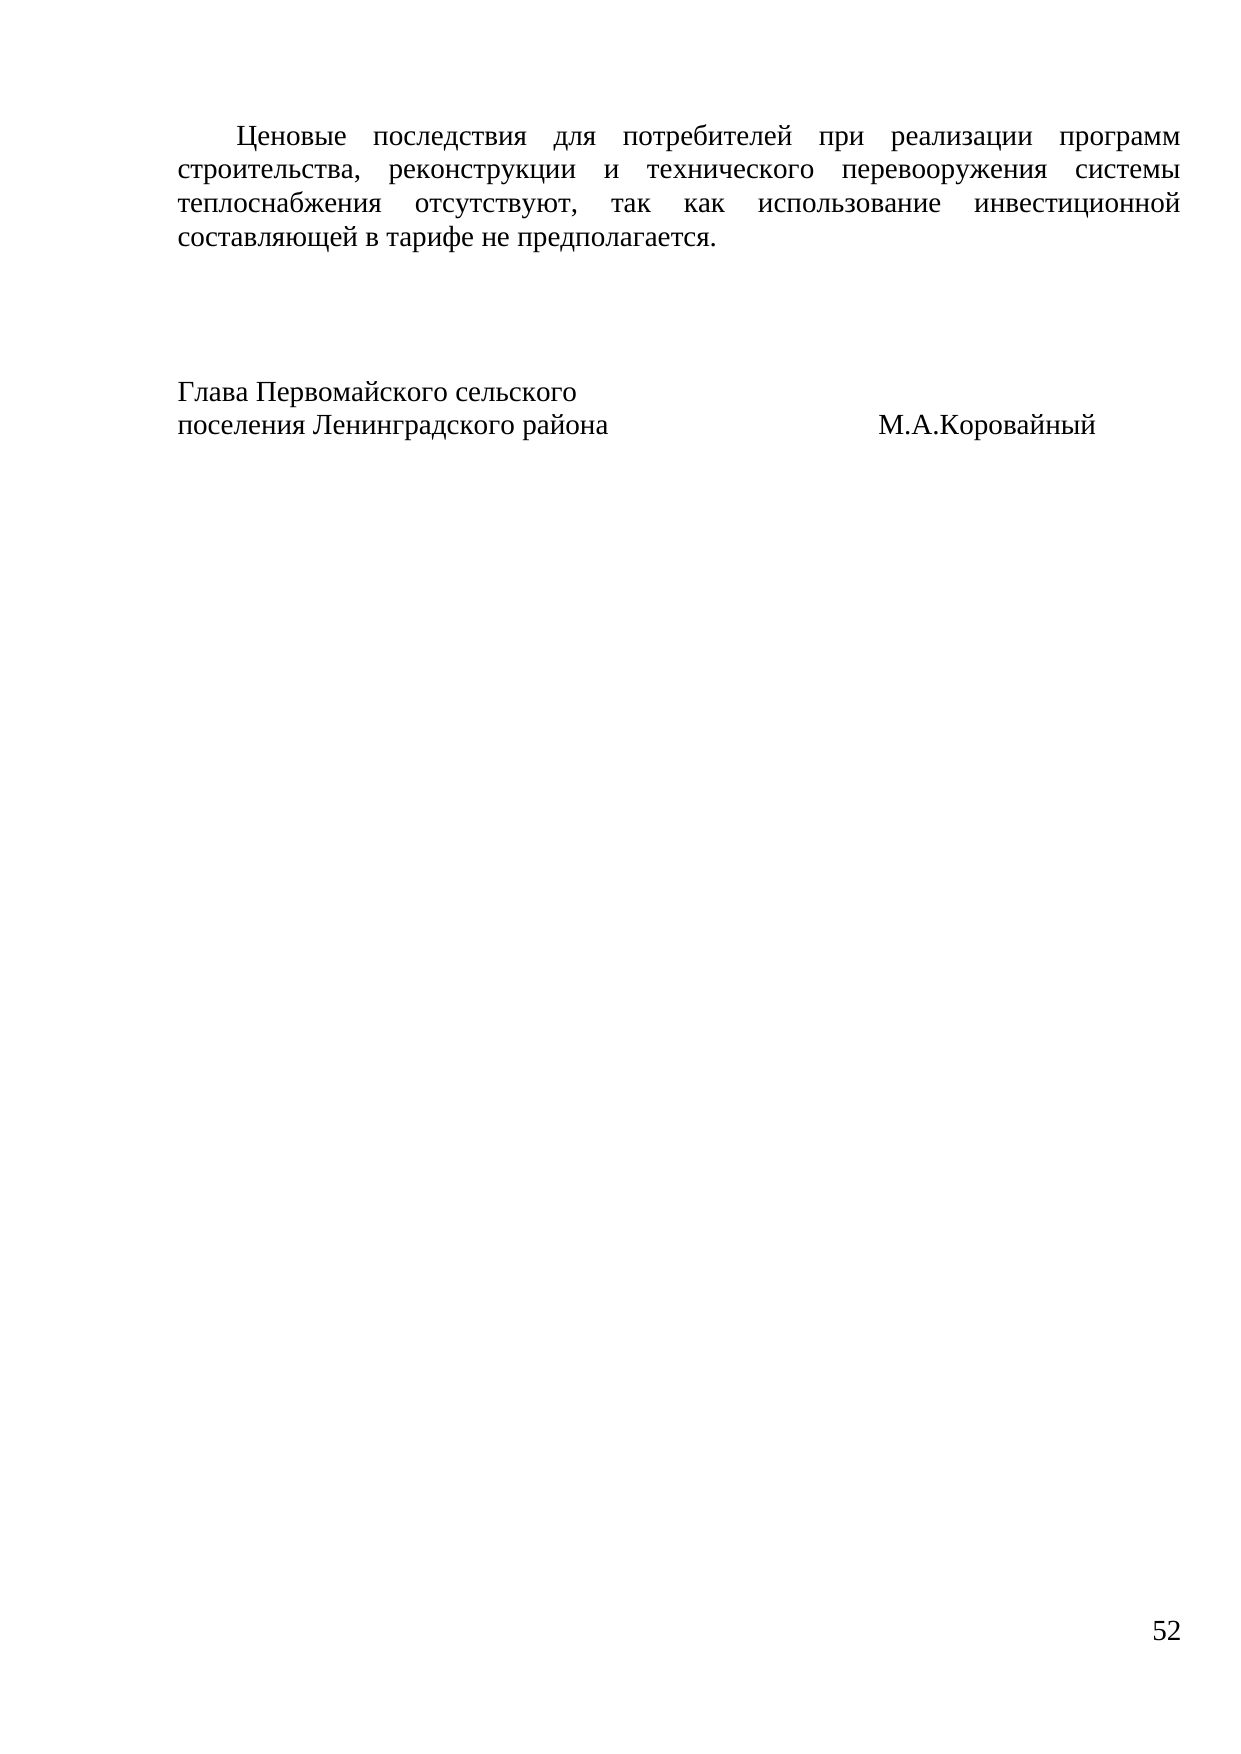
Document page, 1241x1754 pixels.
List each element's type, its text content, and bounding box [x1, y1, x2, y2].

text поселения Ленинградского района М.А.Коровайный [177, 407, 1181, 441]
text Ценовые последствия для потребителей при реализации программ строительства, реконструкции и технического перевооружения системы теплоснабжения отсутствуют, так как использование инвестиционной составляющей в тарифе не предполагается. [177, 118, 1181, 252]
text Глава Первомайского сельского [177, 374, 1181, 407]
